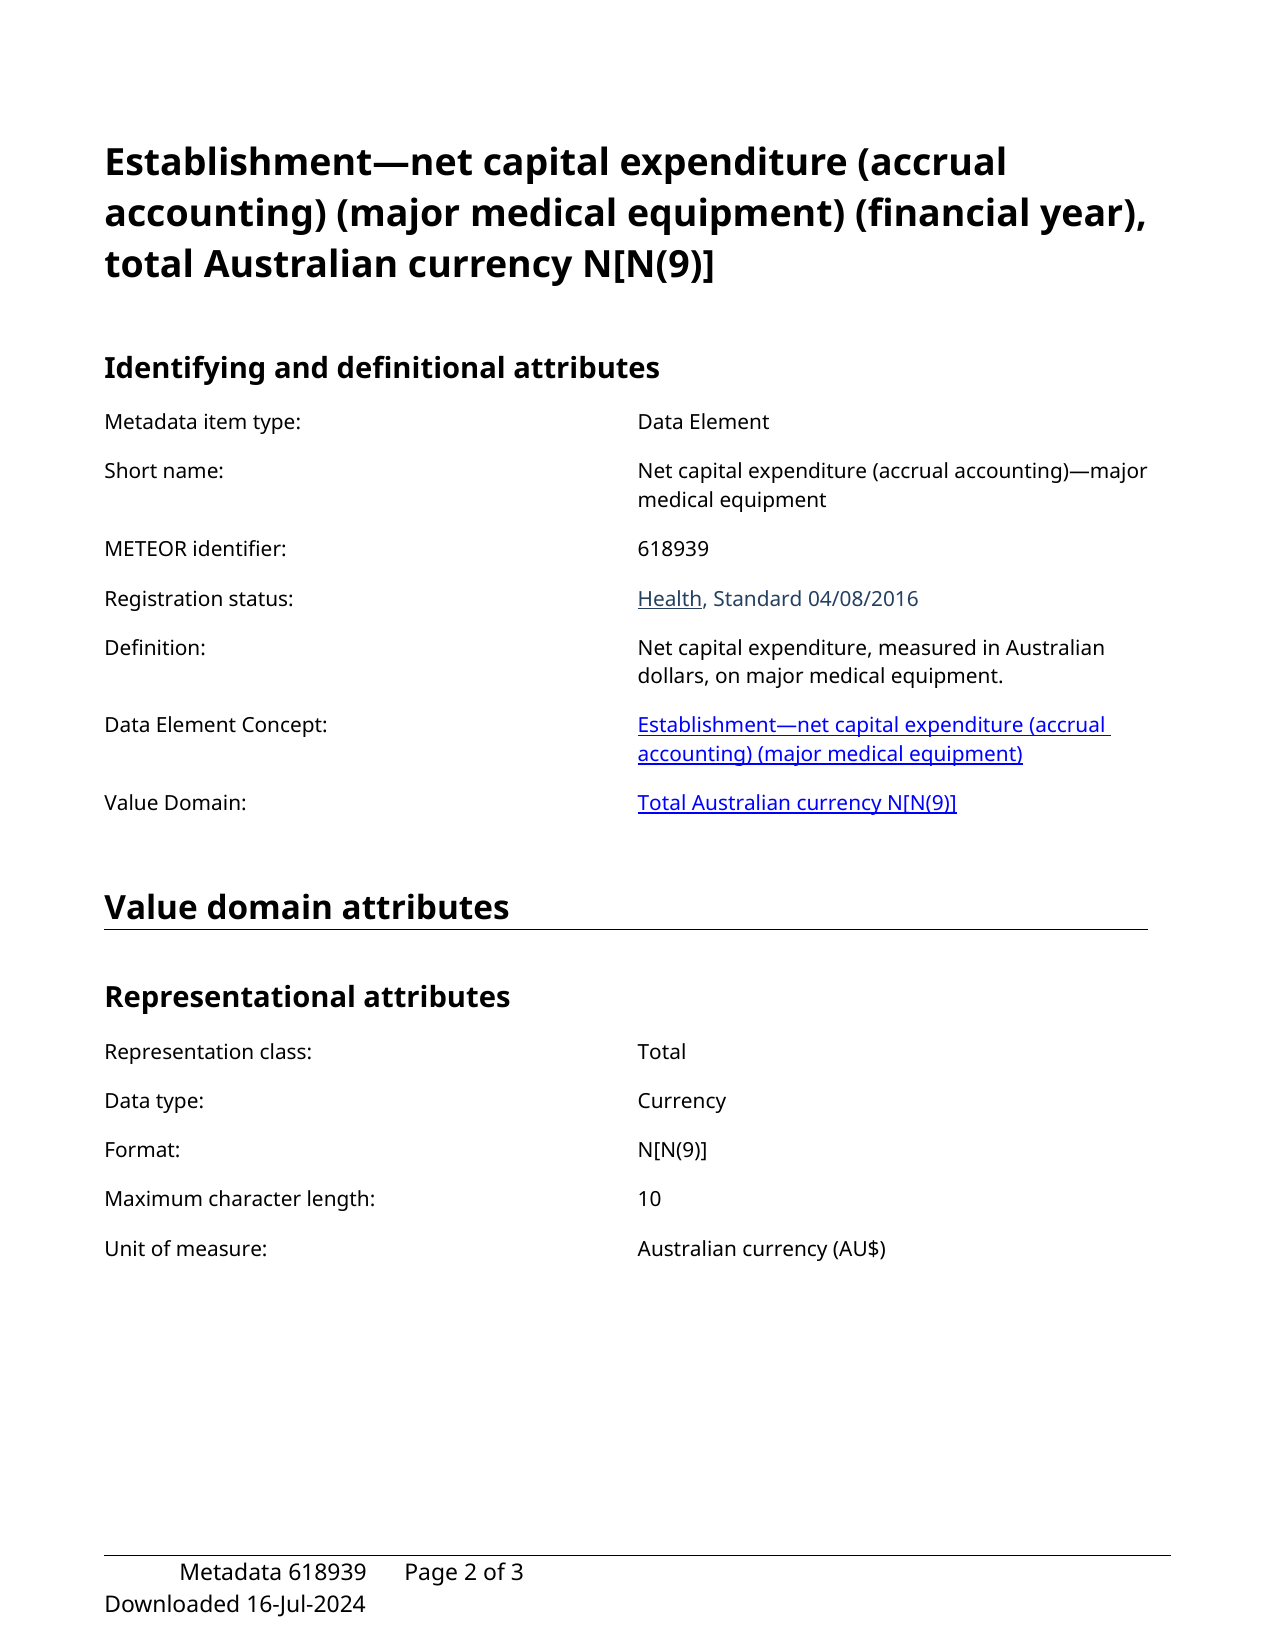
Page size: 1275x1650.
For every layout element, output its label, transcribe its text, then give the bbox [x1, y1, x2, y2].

table_cell Representation class: [93, 1026, 626, 1076]
table_cell METEOR identifier: [93, 524, 626, 573]
table_cell Total Australian currency N[N(9)] [626, 778, 1159, 827]
table_cell Australian currency (AU$) [626, 1224, 1159, 1273]
table_cell 10 [626, 1174, 1159, 1223]
table_cell Data Element [626, 397, 1159, 446]
table_cell Net capital expenditure, measured in Australian dollars, on major medical equipment. [626, 623, 1159, 700]
table_cell Short name: [93, 446, 626, 524]
table_header Identifying and definitional attributes [93, 301, 1159, 397]
table_cell Establishment—net capital expenditure (accrual accounting) (major medical equipment) [626, 700, 1159, 778]
table_cell Total [626, 1026, 1159, 1076]
table_cell Maximum character length: [93, 1174, 626, 1223]
table_cell Data type: [93, 1076, 626, 1125]
table_header Value domain attributes [93, 859, 1159, 930]
table_cell Registration status: [93, 573, 626, 622]
table_cell Format: [93, 1125, 626, 1174]
table_cell Currency [626, 1076, 1159, 1125]
subtitle Establishment—net capital expenditure (accrual accounting) (major medical equipment) (financial year), total Australian currency N[N(9)] [104, 135, 1171, 288]
table_cell Unit of measure: [93, 1224, 626, 1273]
table_cell Net capital expenditure (accrual accounting)—major medical equipment [626, 446, 1159, 524]
table_cell Representational attributes [93, 930, 1159, 1026]
table_cell Metadata item type: [93, 397, 626, 446]
table_cell Definition: [93, 623, 626, 700]
table_cell 618939 [626, 524, 1159, 573]
table_cell N[N(9)] [626, 1125, 1159, 1174]
table_cell Health, Standard 04/08/2016 [626, 573, 1159, 622]
table_cell Data Element Concept: [93, 700, 626, 778]
table_cell Value Domain: [93, 778, 626, 827]
